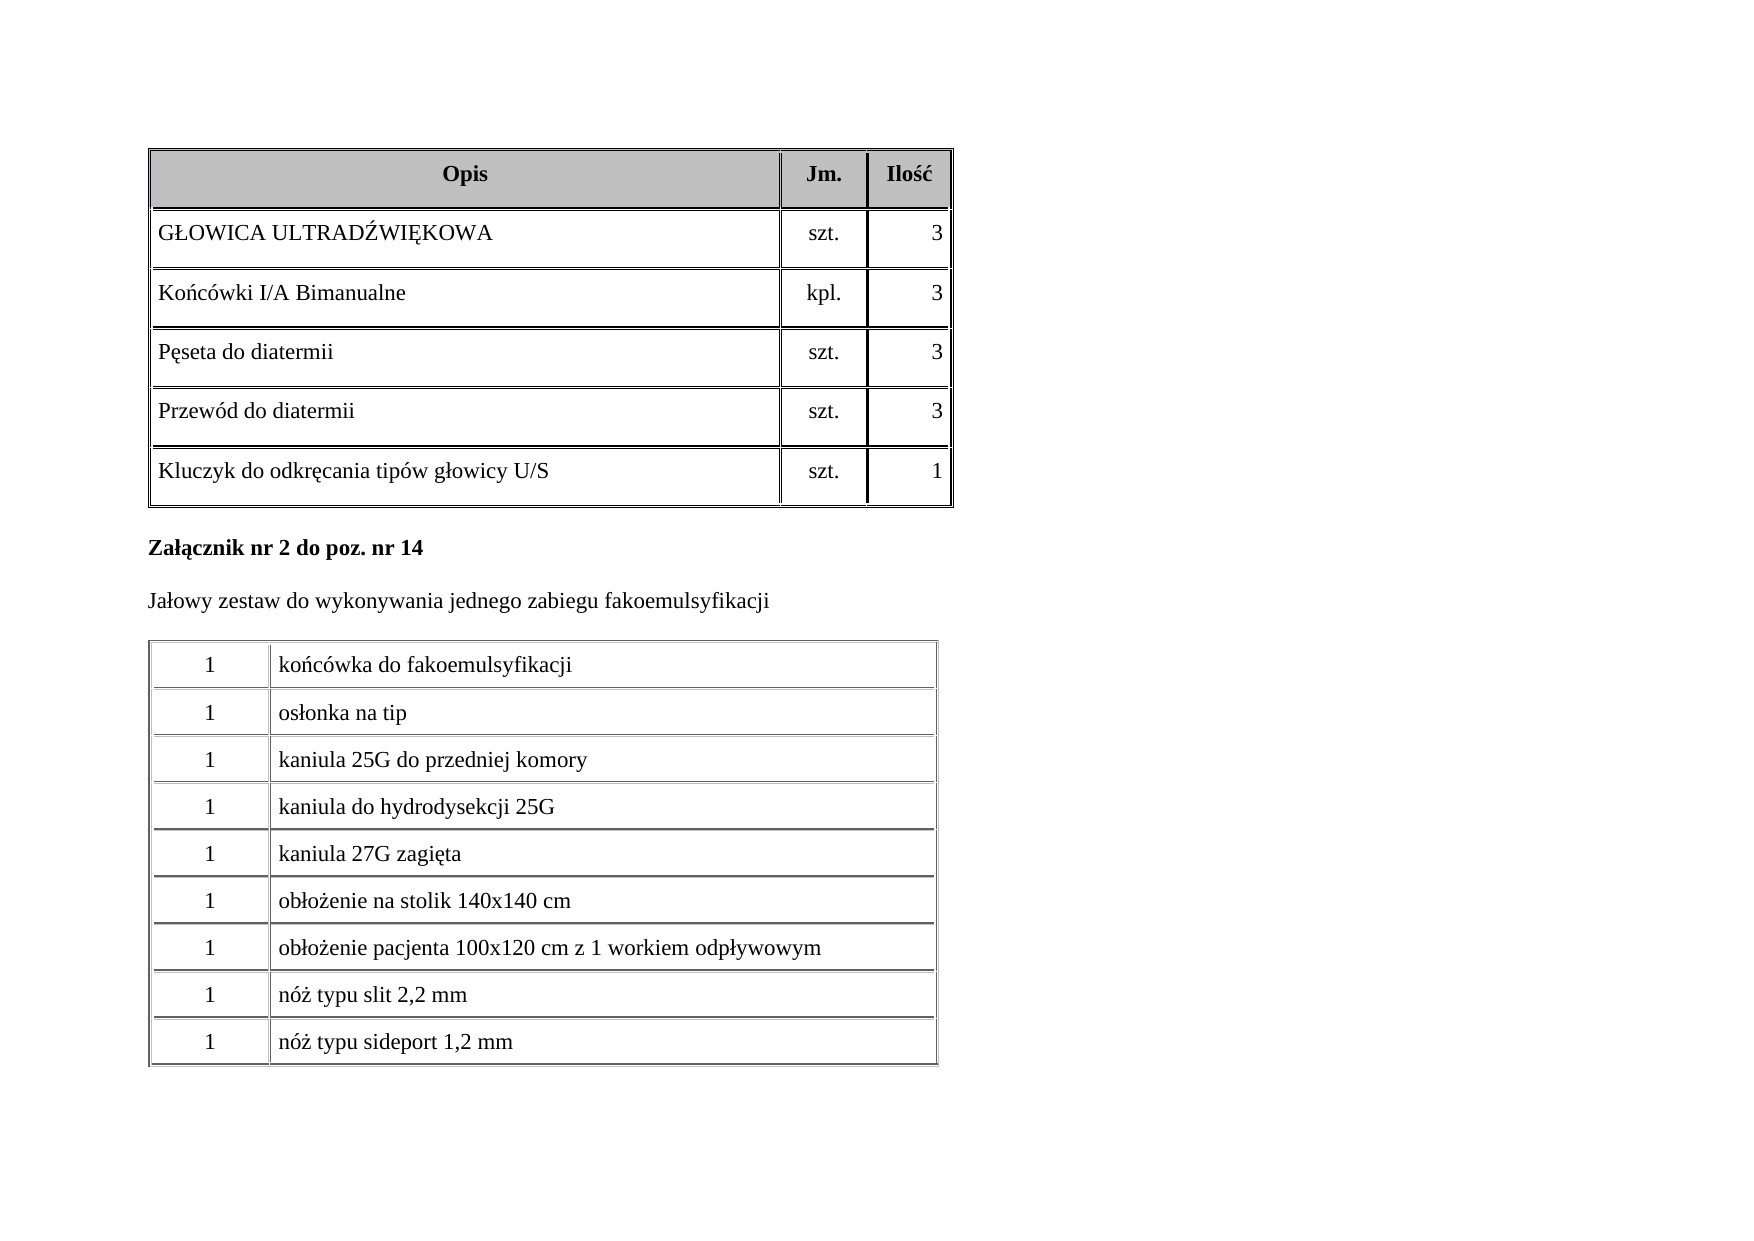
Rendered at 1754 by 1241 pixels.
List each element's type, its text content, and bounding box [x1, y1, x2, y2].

table_cell 1 [152, 922, 268, 969]
text Jałowy zestaw do wykonywania jednego zabiegu fakoemulsyfikacji [148, 587, 1606, 613]
table_cell 1 [152, 969, 268, 1016]
table_cell 1 [150, 781, 269, 828]
table_header Jm. [781, 149, 867, 207]
table_cell kaniula do hydrodysekcji 25G [270, 781, 937, 828]
table_cell 1 [152, 875, 268, 922]
table_cell kaniula 27G zagięta [271, 828, 937, 875]
table_cell obłożenie pacjenta 100x120 cm z 1 workiem odpływowym [271, 922, 936, 969]
table_cell szt. [781, 449, 867, 504]
table_cell obłożenie na stolik 140x140 cm [271, 875, 936, 922]
table_cell Kluczyk do odkręcania tipów głowicy U/S [151, 445, 781, 504]
table_cell Końcówki I/A Bimanualne [149, 267, 781, 326]
table_cell 1 [150, 828, 268, 875]
table_cell 3 [869, 207, 951, 267]
text Załącznik nr 2 do poz. nr 14 [148, 534, 1606, 561]
table_cell 1 [150, 687, 269, 734]
table_cell GŁOWICA ULTRADŹWIĘKOWA [151, 207, 779, 267]
table_header Opis [151, 151, 781, 207]
table_cell 1 [150, 734, 269, 781]
table_cell szt. [782, 211, 866, 267]
table_header Ilość [867, 151, 950, 207]
table_cell kaniula 25G do przedniej komory [270, 734, 937, 781]
table_cell 3 [869, 326, 951, 386]
table_cell nóż typu sideport 1,2 mm [270, 1016, 936, 1063]
table_header 1 [152, 643, 269, 687]
table_header końcówka do fakoemulsyfikacji [270, 643, 936, 687]
table_cell szt. [782, 389, 866, 445]
table_cell nóż typu slit 2,2 mm [271, 969, 936, 1016]
table_cell 1 [867, 445, 951, 504]
table_cell Pęseta do diatermii [151, 326, 779, 386]
table_cell 3 [867, 267, 952, 326]
table_cell 3 [867, 386, 952, 445]
table_cell osłonka na tip [270, 687, 937, 734]
table_cell kpl. [782, 270, 866, 326]
table_cell szt. [782, 330, 866, 386]
table_cell 1 [152, 1016, 269, 1063]
table_cell Przewód do diatermii [149, 386, 781, 445]
